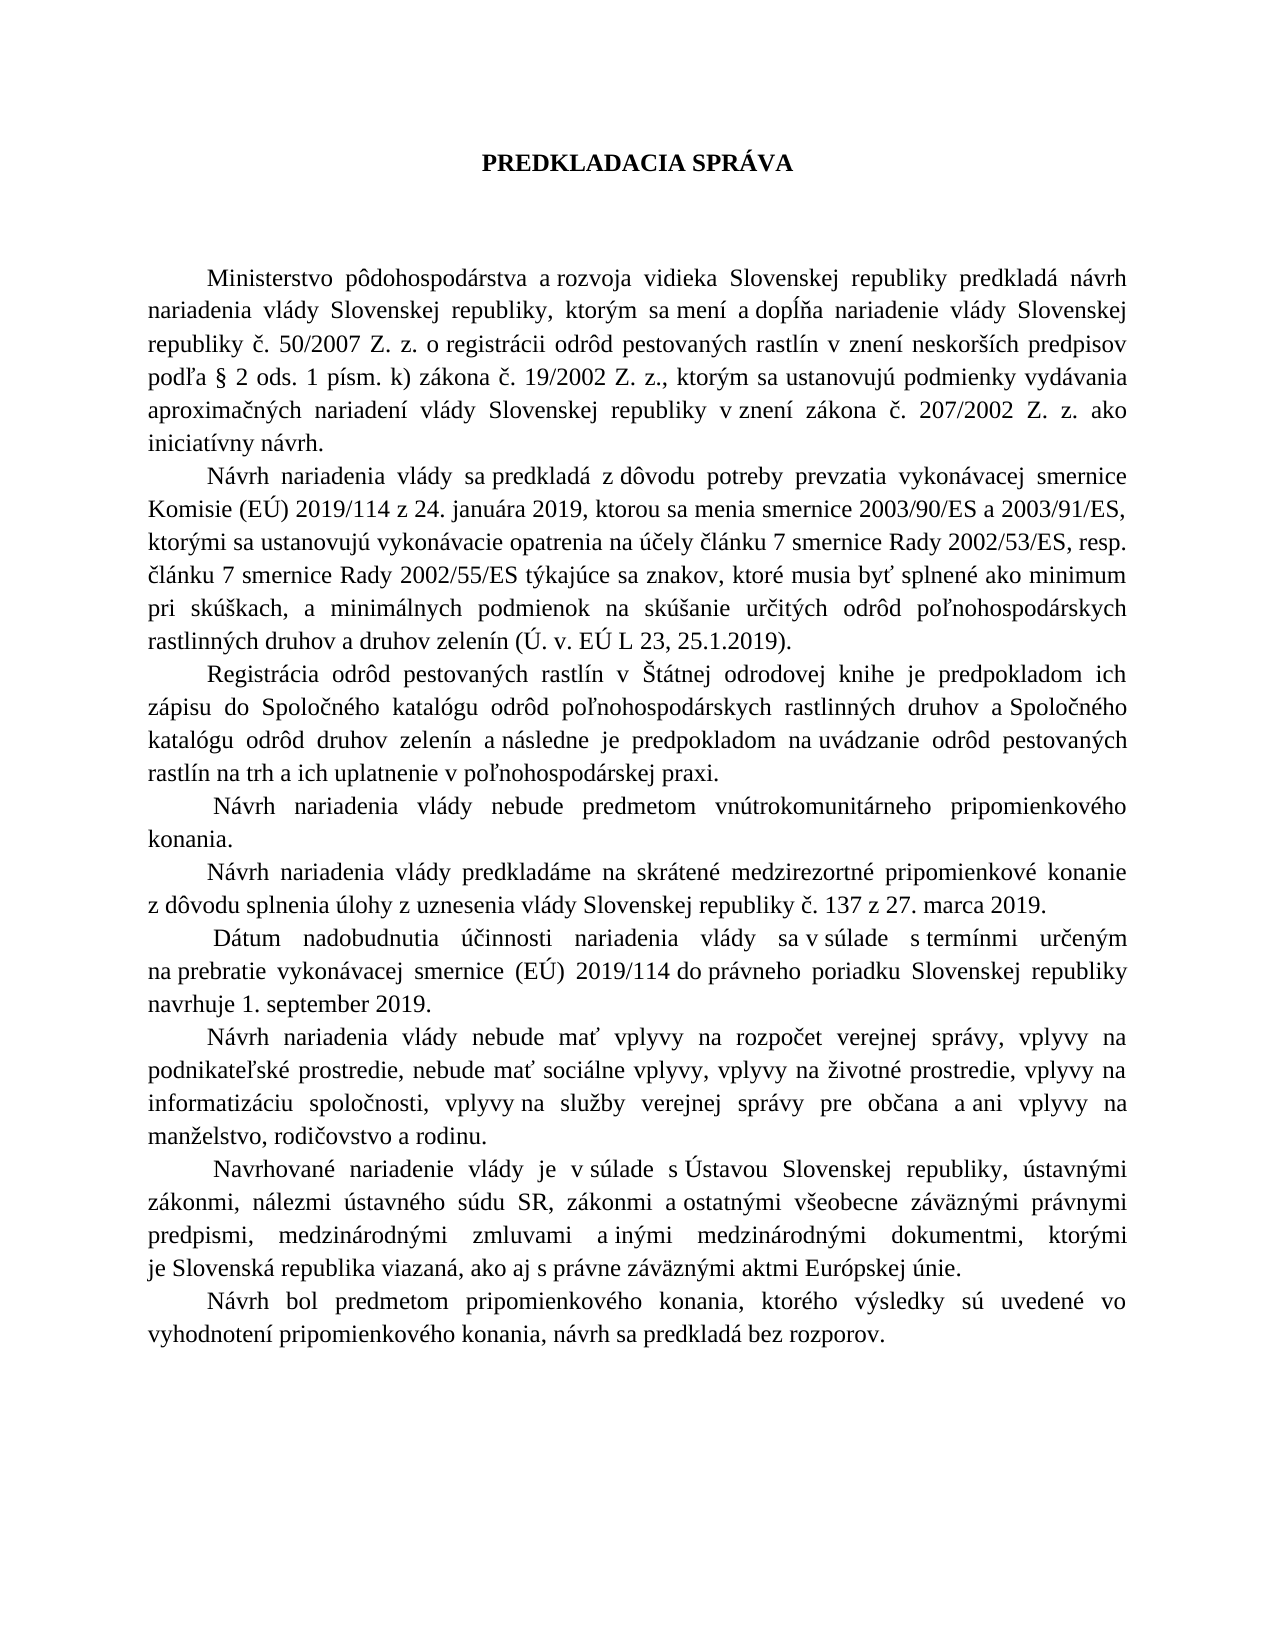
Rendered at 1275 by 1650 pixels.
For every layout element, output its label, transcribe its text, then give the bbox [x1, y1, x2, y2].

text Dátum nadobudnutia účinnosti nariadenia vlády sa v súlade s termínmi určeným na prebratie vykonávacej smernice (EÚ) 2019/114 do právneho poriadku Slovenskej republiky navrhuje 1. september 2019. [148, 923, 1127, 1018]
text Návrh nariadenia vlády sa predkladá z dôvodu potreby prevzatia vykonávacej smernice Komisie (EÚ) 2019/114 z 24. januára 2019, ktorou sa menia smernice 2003/90/ES a 2003/91/ES, ktorými sa ustanovujú vykonávacie opatrenia na účely článku 7 smernice Rady 2002/53/ES, resp. článku 7 smernice Rady 2002/55/ES týkajúce sa znakov, ktoré musia byť splnené ako minimum pri skúškach, a minimálnych podmienok na skúšanie určitých odrôd poľnohospodárskych rastlinných druhov a druhov zelenín (Ú. v. EÚ L 23, 25.1.2019). [148, 461, 1127, 654]
text PREDKLADACIA SPRÁVA [148, 148, 1127, 176]
text Ministerstvo pôdohospodárstva a rozvoja vidieka Slovenskej republiky predkladá návrh nariadenia vlády Slovenskej republiky, ktorým sa mení a dopĺňa nariadenie vlády Slovenskej republiky č. 50/2007 Z. z. o registrácii odrôd pestovaných rastlín v znení neskorších predpisov podľa § 2 ods. 1 písm. k) zákona č. 19/2002 Z. z., ktorým sa ustanovujú podmienky vydávania aproximačných nariadení vlády Slovenskej republiky v znení zákona č. 207/2002 Z. z. ako iniciatívny návrh. [148, 263, 1127, 456]
text Navrhované nariadenie vlády je v súlade s Ústavou Slovenskej republiky, ústavnými zákonmi, nálezmi ústavného súdu SR, zákonmi a ostatnými všeobecne záväznými právnymi predpismi, medzinárodnými zmluvami a inými medzinárodnými dokumentmi, ktorými je Slovenská republika viazaná, ako aj s právne záväznými aktmi Európskej únie. [148, 1154, 1127, 1282]
text Návrh nariadenia vlády nebude predmetom vnútrokomunitárneho pripomienkového konania. [148, 791, 1127, 853]
text Registrácia odrôd pestovaných rastlín v Štátnej odrodovej knihe je predpokladom ich zápisu do Spoločného katalógu odrôd poľnohospodárskych rastlinných druhov a Spoločného katalógu odrôd druhov zelenín a následne je predpokladom na uvádzanie odrôd pestovaných rastlín na trh a ich uplatnenie v poľnohospodárskej praxi. [148, 659, 1127, 787]
text Návrh nariadenia vlády nebude mať vplyvy na rozpočet verejnej správy, vplyvy na podnikateľské prostredie, nebude mať sociálne vplyvy, vplyvy na životné prostredie, vplyvy na informatizáciu spoločnosti, vplyvy na služby verejnej správy pre občana a ani vplyvy na manželstvo, rodičovstvo a rodinu. [148, 1022, 1127, 1150]
text Návrh nariadenia vlády predkladáme na skrátené medzirezortné pripomienkové konanie z dôvodu splnenia úlohy z uznesenia vlády Slovenskej republiky č. 137 z 27. marca 2019. [148, 857, 1127, 919]
text Návrh bol predmetom pripomienkového konania, ktorého výsledky sú uvedené vo vyhodnotení pripomienkového konania, návrh sa predkladá bez rozporov. [148, 1286, 1127, 1348]
